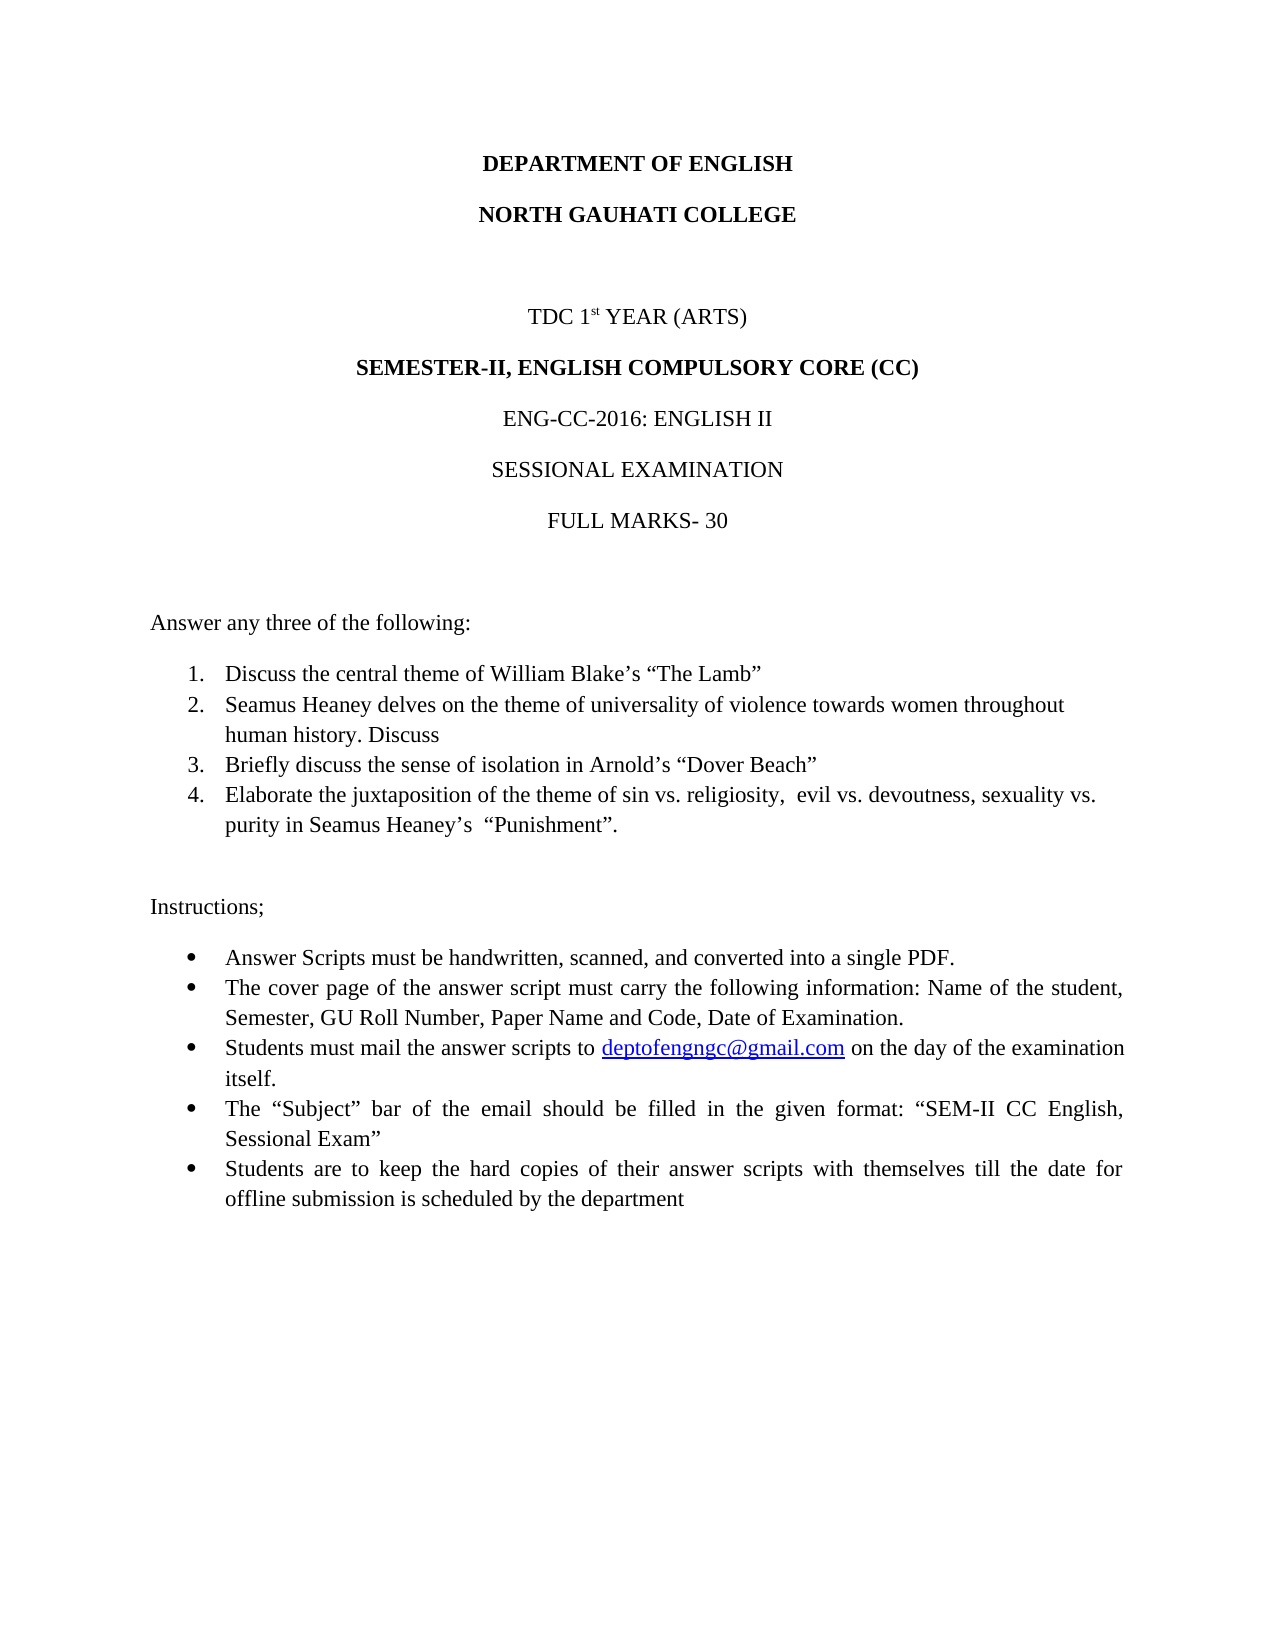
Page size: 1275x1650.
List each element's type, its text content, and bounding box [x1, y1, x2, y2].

list Answer Scripts must be handwritten, scanned, and converted into a single PDF. [187, 944, 1125, 970]
text TDC 1st YEAR (ARTS) [150, 303, 1125, 329]
list The “Subject” bar of the email should be filled in the given format: “SEM-II CC English, Sessional Exam” [187, 1095, 1125, 1151]
list Discuss the central theme of William Blake’s “The Lamb” [187, 660, 1125, 687]
list Students must mail the answer scripts to deptofengngc@gmail.com on the day of the examination itself. [187, 1034, 1125, 1091]
list Briefly discuss the sense of isolation in Arnold’s “Dover Beach” [187, 751, 1125, 777]
text DEPARTMENT OF ENGLISH [150, 150, 1125, 176]
list Students are to keep the hard copies of their answer scripts with themselves till the date for offline submission is scheduled by the department [187, 1155, 1125, 1212]
text NORTH GAUHATI COLLEGE [150, 201, 1125, 227]
text SEMESTER-II, ENGLISH COMPULSORY CORE (CC) [150, 354, 1125, 381]
text Instructions; [150, 893, 1125, 919]
list Seamus Heaney delves on the theme of universality of violence towards women throughout human history. Discuss [187, 691, 1125, 747]
text ENG-CC-2016: ENGLISH II [150, 405, 1125, 432]
text Answer any three of the following: [150, 609, 1125, 636]
text SESSIONAL EXAMINATION [150, 456, 1125, 483]
list The cover page of the answer script must carry the following information: Name of the student, Semester, GU Roll Number, Paper Name and Code, Date of Examination. [187, 974, 1125, 1031]
text FULL MARKS- 30 [150, 507, 1125, 534]
list Elaborate the juxtaposition of the theme of sin vs. religiosity, evil vs. devoutness, sexuality vs. purity in Seamus Heaney’s “Punishment”. [187, 781, 1125, 838]
